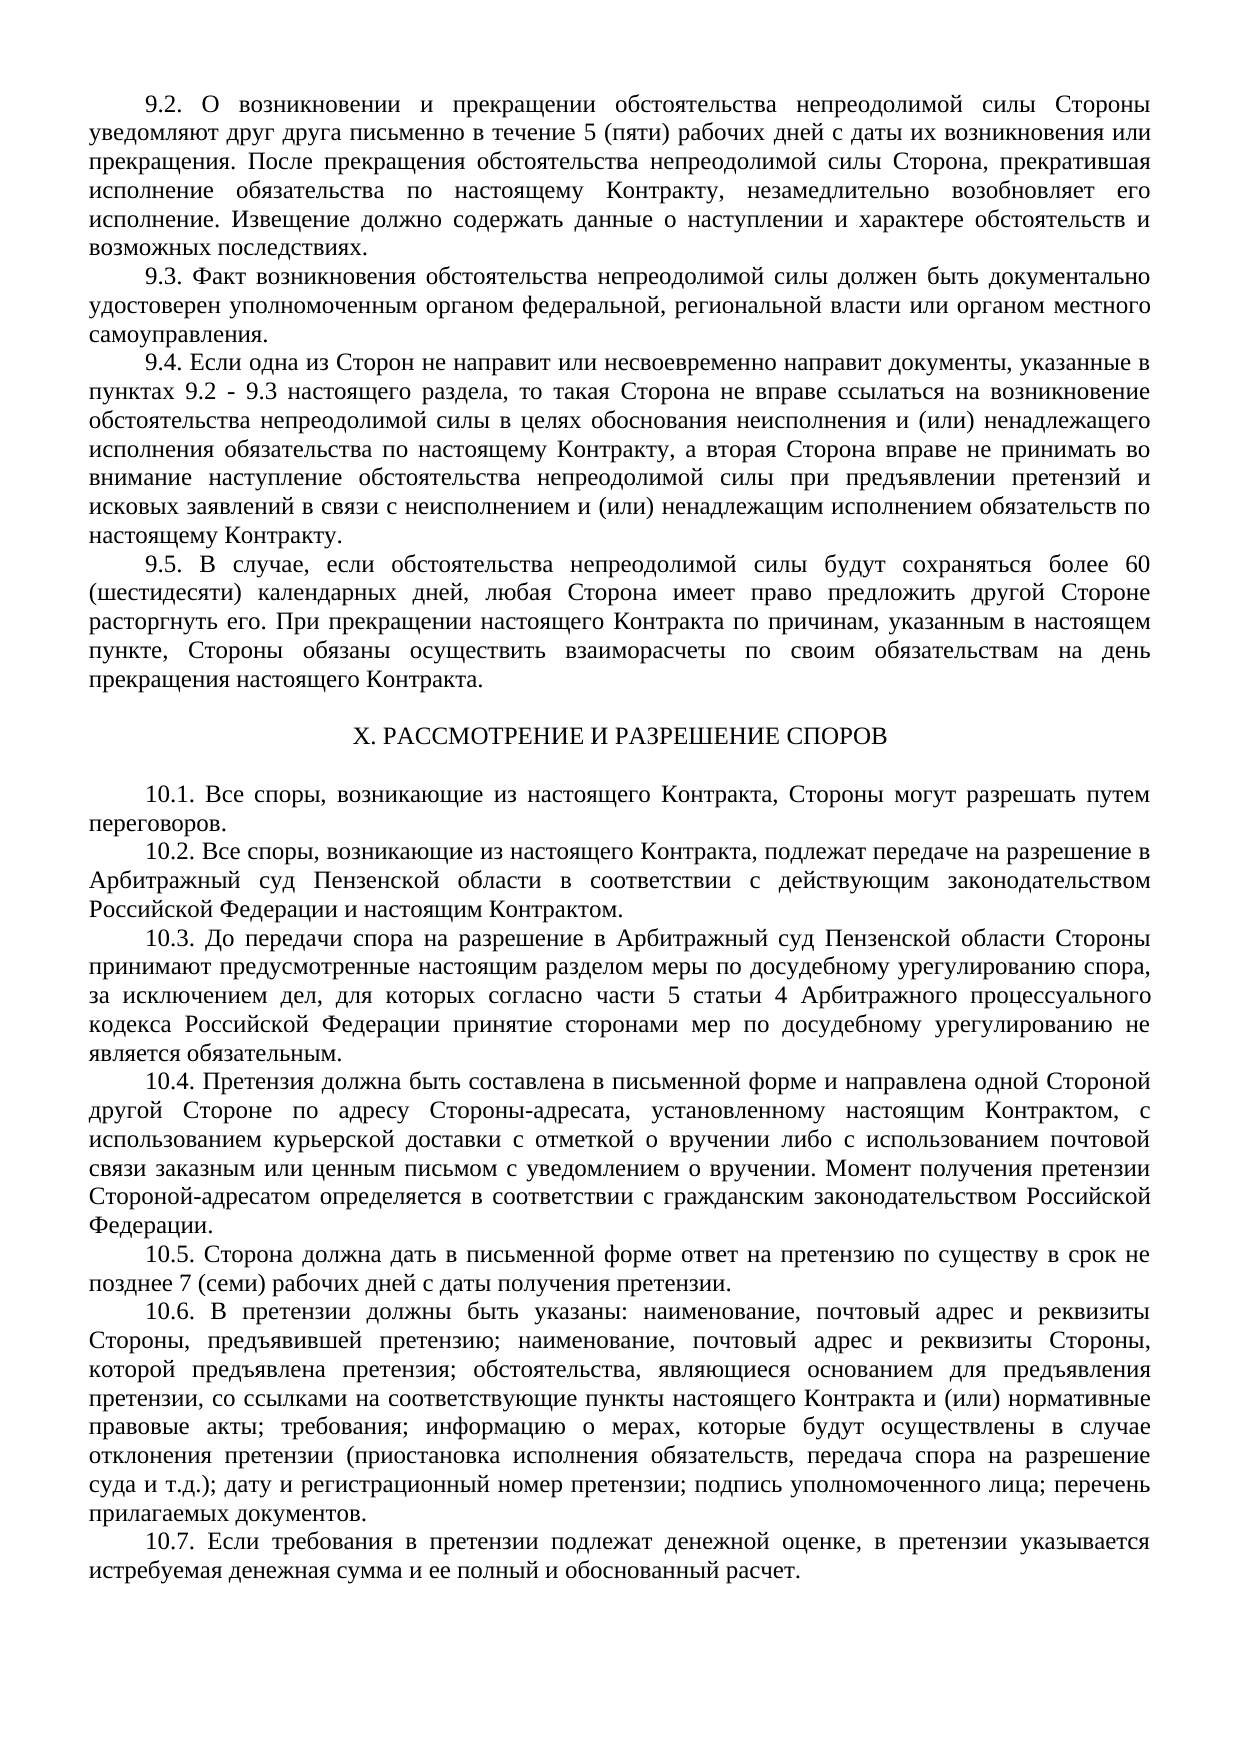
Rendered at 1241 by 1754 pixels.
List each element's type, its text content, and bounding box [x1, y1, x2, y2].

text 9.5. В случае, если обстоятельства непреодолимой силы будут сохраняться более 60 (шестидесяти) календарных дней, любая Сторона имеет право предложить другой Стороне расторгнуть его. При прекращении настоящего Контракта по причинам, указанным в настоящем пункте, Стороны обязаны осуществить взаиморасчеты по своим обязательствам на день прекращения настоящего Контракта. [89, 549, 1152, 692]
text 9.3. Факт возникновения обстоятельства непреодолимой силы должен быть документально удостоверен уполномоченным органом федеральной, региональной власти или органом местного самоуправления. [89, 261, 1152, 347]
text 9.2. О возникновении и прекращении обстоятельства непреодолимой силы Стороны уведомляют друг друга письменно в течение 5 (пяти) рабочих дней с даты их возникновения или прекращения. После прекращения обстоятельства непреодолимой силы Сторона, прекратившая исполнение обязательства по настоящему Контракту, незамедлительно возобновляет его исполнение. Извещение должно содержать данные о наступлении и характере обстоятельств и возможных последствиях. [89, 89, 1152, 261]
text 10.3. До передачи спора на разрешение в Арбитражный суд Пензенской области Стороны принимают предусмотренные настоящим разделом меры по досудебному урегулированию спора, за исключением дел, для которых согласно части 5 статьи 4 Арбитражного процессуального кодекса Российской Федерации принятие сторонами мер по досудебному урегулированию не является обязательным. [89, 923, 1152, 1066]
text 10.4. Претензия должна быть составлена в письменной форме и направлена одной Стороной другой Стороне по адресу Стороны-адресата, установленному настоящим Контрактом, с использованием курьерской доставки с отметкой о вручении либо с использованием почтовой связи заказным или ценным письмом с уведомлением о вручении. Момент получения претензии Стороной-адресатом определяется в соответствии с гражданским законодательством Российской Федерации. [89, 1066, 1152, 1239]
text X. РАССМОТРЕНИЕ И РАЗРЕШЕНИЕ СПОРОВ [89, 721, 1152, 750]
text 10.1. Все споры, возникающие из настоящего Контракта, Стороны могут разрешать путем переговоров. [89, 779, 1152, 836]
text 10.6. В претензии должны быть указаны: наименование, почтовый адрес и реквизиты Стороны, предъявившей претензию; наименование, почтовый адрес и реквизиты Стороны, которой предъявлена претензия; обстоятельства, являющиеся основанием для предъявления претензии, со ссылками на соответствующие пункты настоящего Контракта и (или) нормативные правовые акты; требования; информацию о мерах, которые будут осуществлены в случае отклонения претензии (приостановка исполнения обязательств, передача спора на разрешение суда и т.д.); дату и регистрационный номер претензии; подпись уполномоченного лица; перечень прилагаемых документов. [89, 1296, 1152, 1526]
text 9.4. Если одна из Сторон не направит или несвоевременно направит документы, указанные в пунктах 9.2 - 9.3 настоящего раздела, то такая Сторона не вправе ссылаться на возникновение обстоятельства непреодолимой силы в целях обоснования неисполнения и (или) ненадлежащего исполнения обязательства по настоящему Контракту, а вторая Сторона вправе не принимать во внимание наступление обстоятельства непреодолимой силы при предъявлении претензий и исковых заявлений в связи с неисполнением и (или) ненадлежащим исполнением обязательств по настоящему Контракту. [89, 347, 1152, 549]
text 10.2. Все споры, возникающие из настоящего Контракта, подлежат передаче на разрешение в Арбитражный суд Пензенской области в соответствии с действующим законодательством Российской Федерации и настоящим Контрактом. [89, 836, 1152, 923]
text 10.5. Сторона должна дать в письменной форме ответ на претензию по существу в срок не позднее 7 (семи) рабочих дней с даты получения претензии. [89, 1239, 1152, 1296]
text 10.7. Если требования в претензии подлежат денежной оценке, в претензии указывается истребуемая денежная сумма и ее полный и обоснованный расчет. [89, 1526, 1152, 1584]
